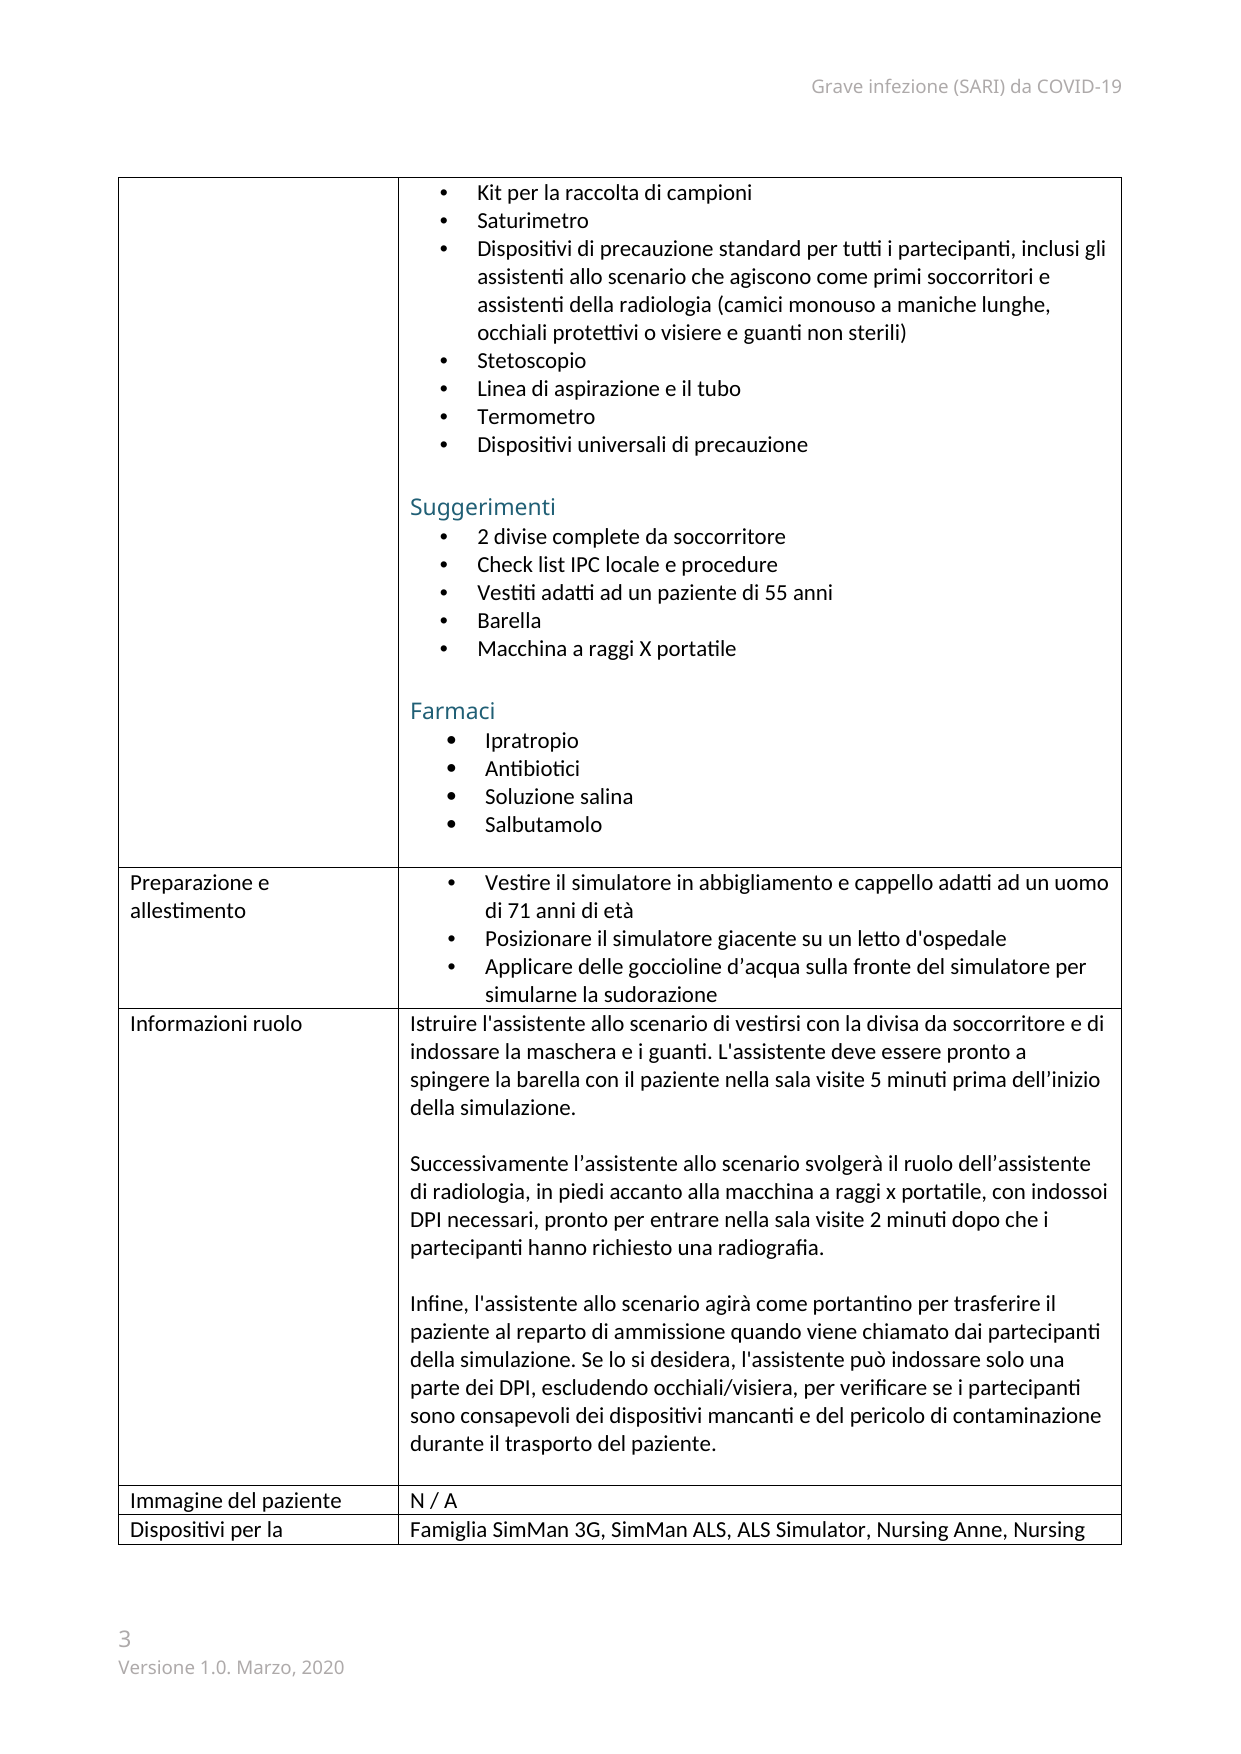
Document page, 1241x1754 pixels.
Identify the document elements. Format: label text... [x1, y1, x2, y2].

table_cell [399, 1515, 1121, 1543]
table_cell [119, 1515, 398, 1543]
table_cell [399, 178, 1121, 867]
table_cell Istruire l'assistente allo scenario di vestirsi con la divisa da soccorritore e di indossare la maschera e i guanti. L'assistente deve essere pronto a spingere la barella con il paziente nella sala visite 5 minuti prima dell’inizio della simulazione. Successivamente l’assistente allo scenario svolgerà il ruolo dell’assistente di radiologia, in piedi accanto alla macchina a raggi x portatile, con indossoi DPI necessari, pronto per entrare nella sala visite 2 minuti dopo che i partecipanti hanno richiesto una radiografia. Infine, l'assistente allo scenario agirà come portantino per trasferire il paziente al reparto di ammissione quando viene chiamato dai partecipanti della simulazione. Se lo si desidera, l'assistente può indossare solo una parte dei DPI, escludendo occhiali/visiera, per verificare se i partecipanti sono consapevoli dei dispositivi mancanti e del pericolo di contaminazione durante il trasporto del paziente. [399, 1009, 1121, 1485]
table_cell Preparazione e allestimento [119, 868, 398, 1008]
table_cell N / A [399, 1486, 1121, 1514]
table_cell Informazioni ruolo [119, 1009, 398, 1485]
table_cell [119, 178, 398, 867]
table_cell Vestire il ​​simulatore in abbigliamento e cappello adatti ad un uomo di 71 anni di età Posizionare il simulatore giacente su un letto d'ospedale Applicare delle goccioline d’acqua sulla fronte del simulatore per simularne la sudorazione [399, 868, 1121, 1008]
table_cell Immagine del paziente [119, 1486, 398, 1514]
